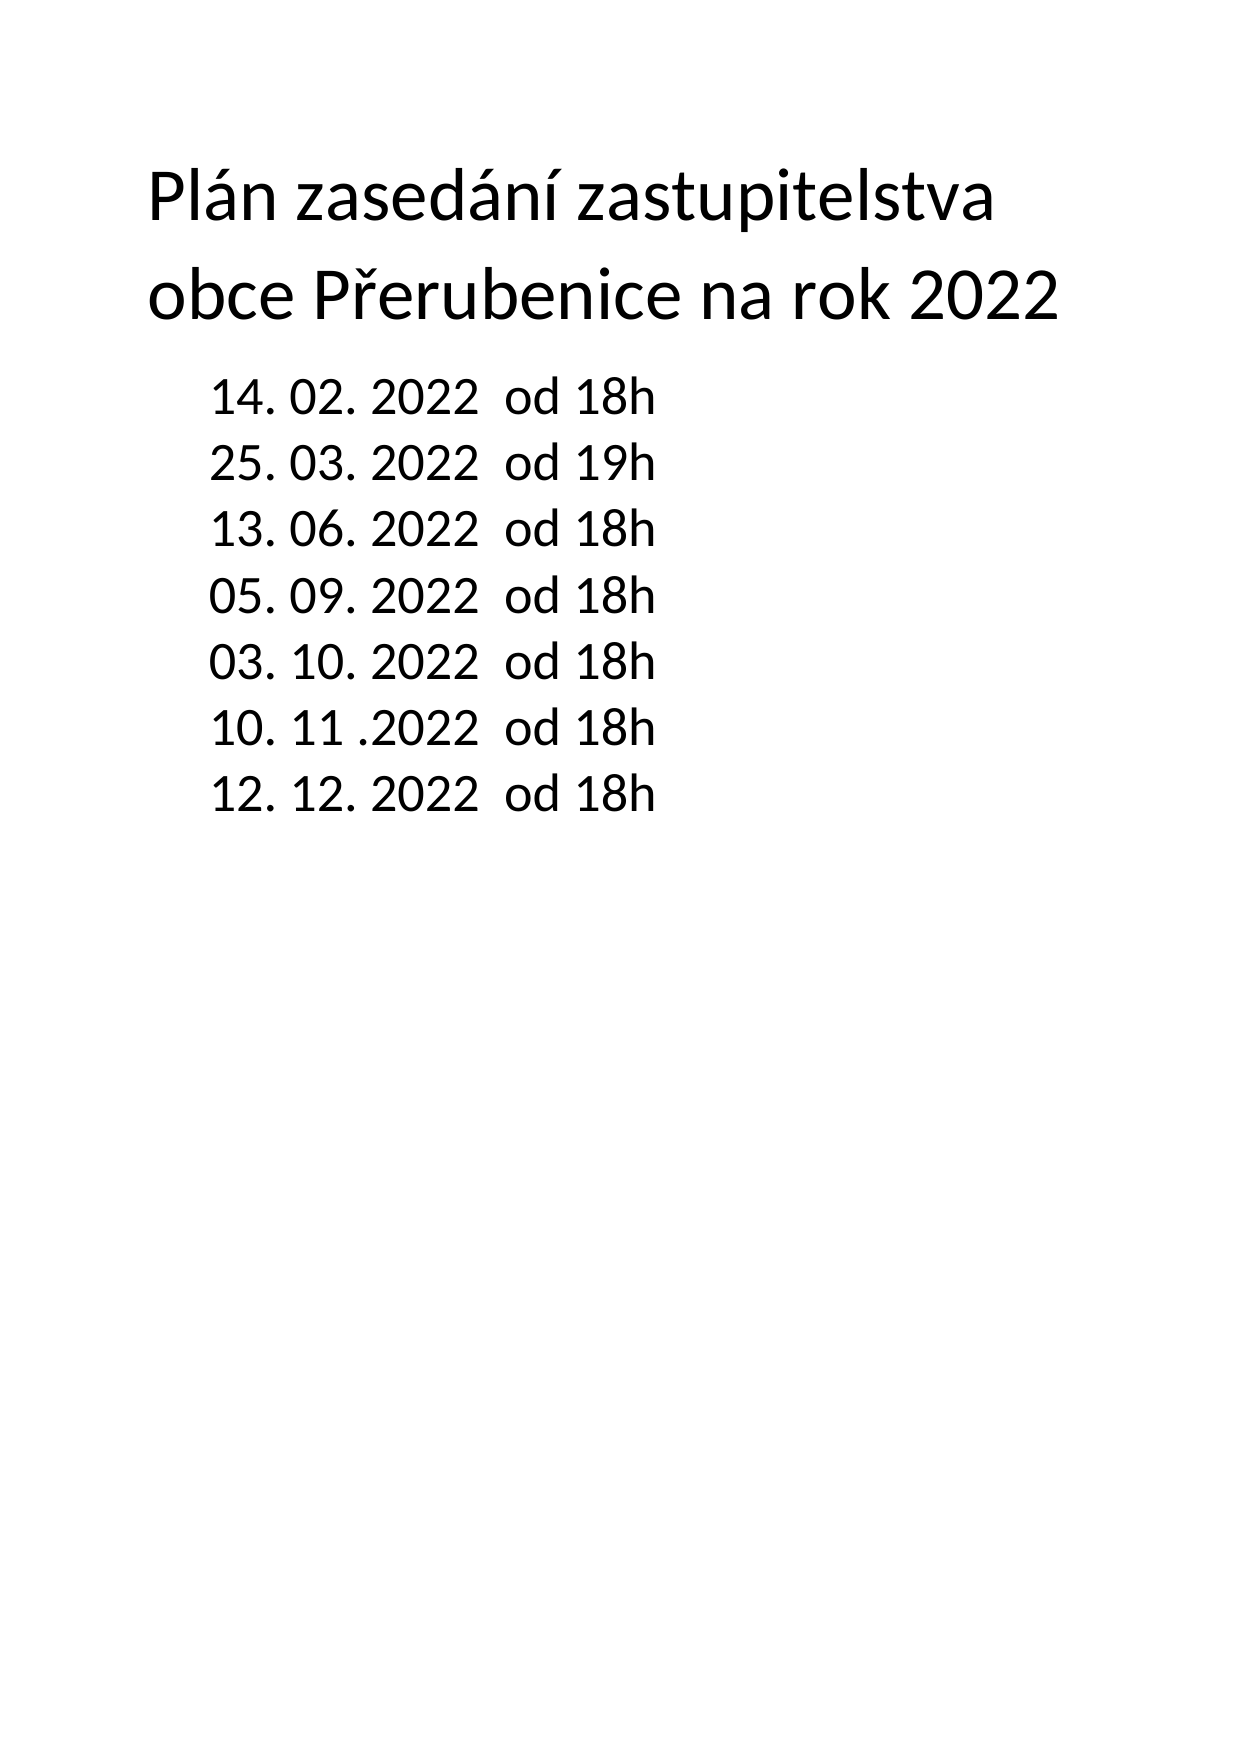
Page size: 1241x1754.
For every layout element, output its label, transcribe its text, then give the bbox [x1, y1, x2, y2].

text Plán zasedání zastupitelstva obce Přerubenice na rok 2022 [148, 148, 1093, 338]
text 12. 12. 2022 od 18h [208, 759, 1093, 825]
text 10. 11 .2022 od 18h [148, 693, 1093, 759]
text 05. 09. 2022 od 18h [148, 560, 1093, 627]
text 13. 06. 2022 od 18h [148, 494, 1093, 560]
text 14. 02. 2022 od 18h [208, 362, 1093, 428]
text 25. 03. 2022 od 19h [208, 428, 1093, 494]
text 03. 10. 2022 od 18h [148, 627, 1093, 693]
